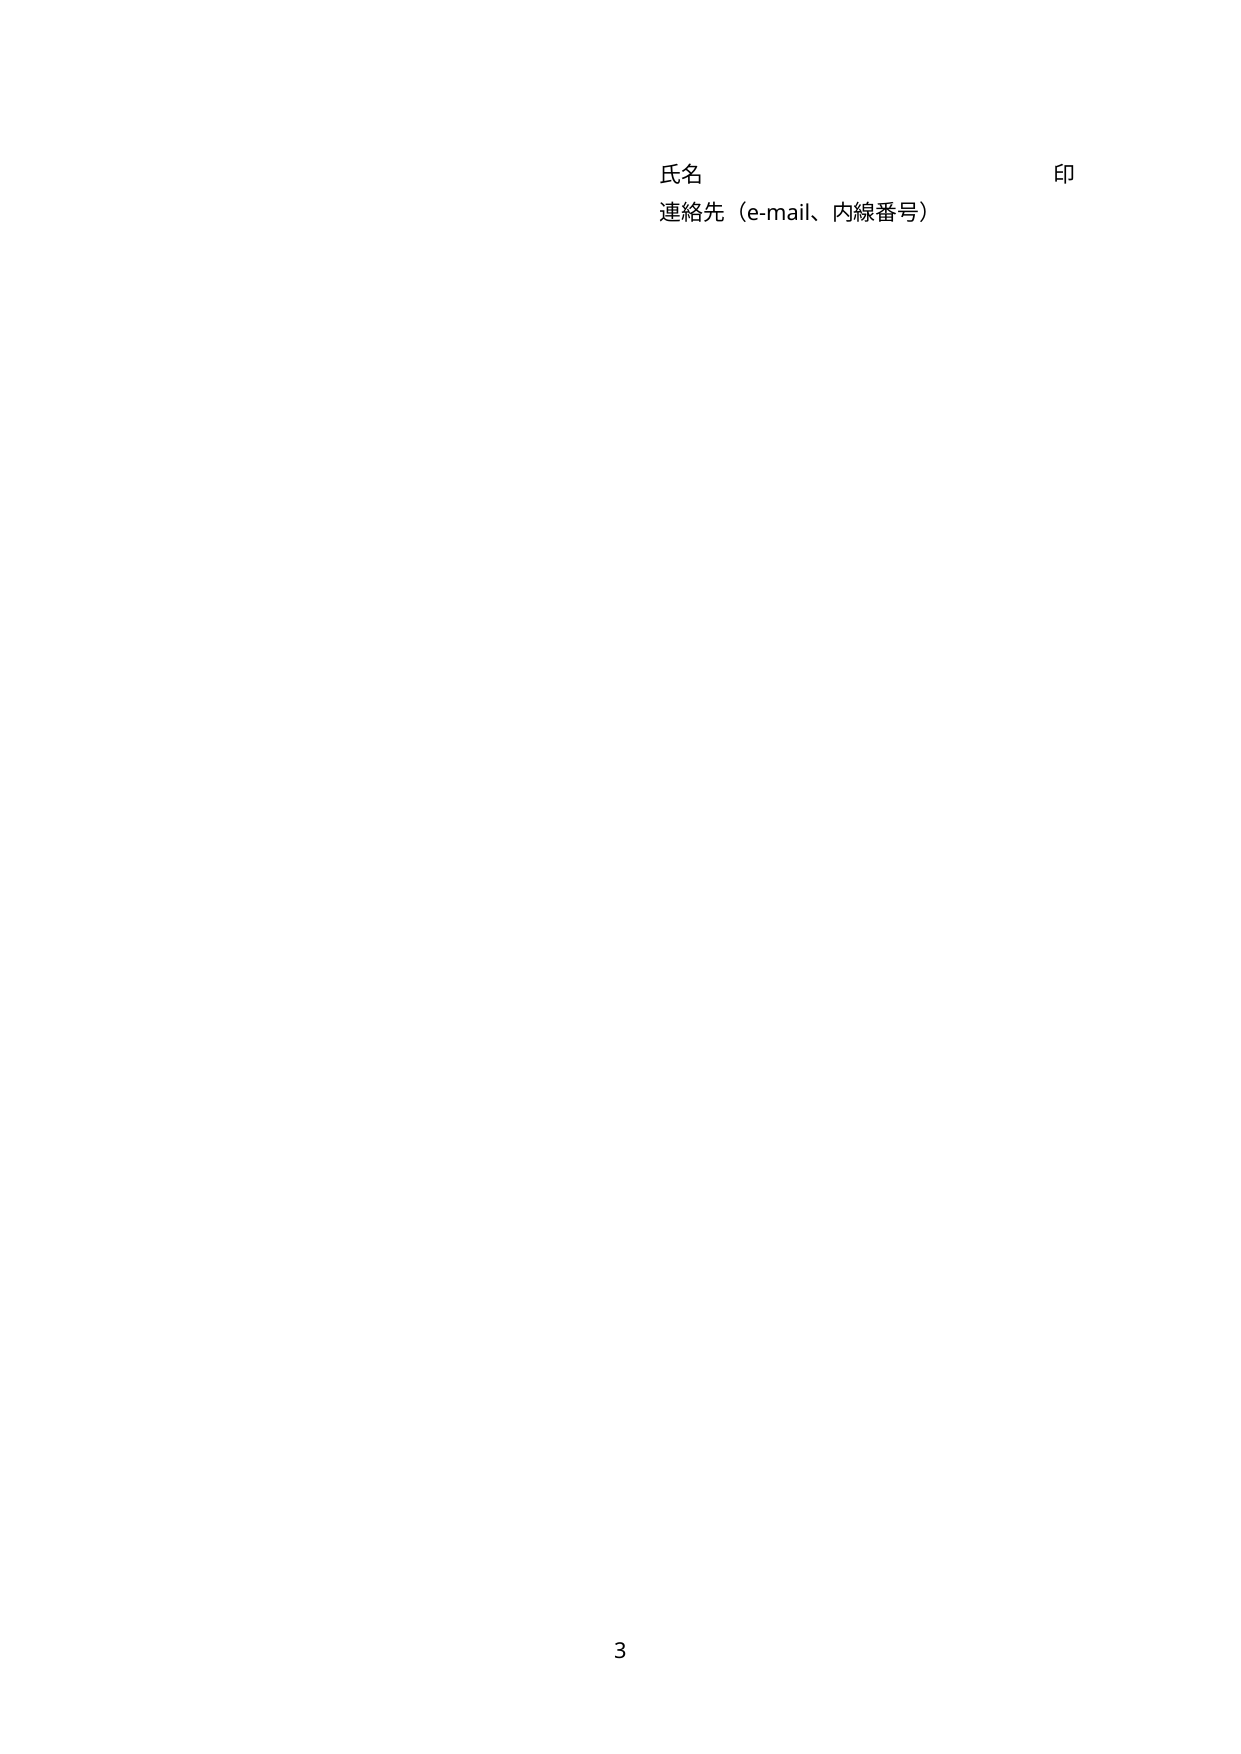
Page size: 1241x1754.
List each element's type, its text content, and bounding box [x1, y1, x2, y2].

text 氏名 印 [659, 154, 1128, 192]
text 連絡先（e-mail、内線番号） [659, 192, 1128, 229]
